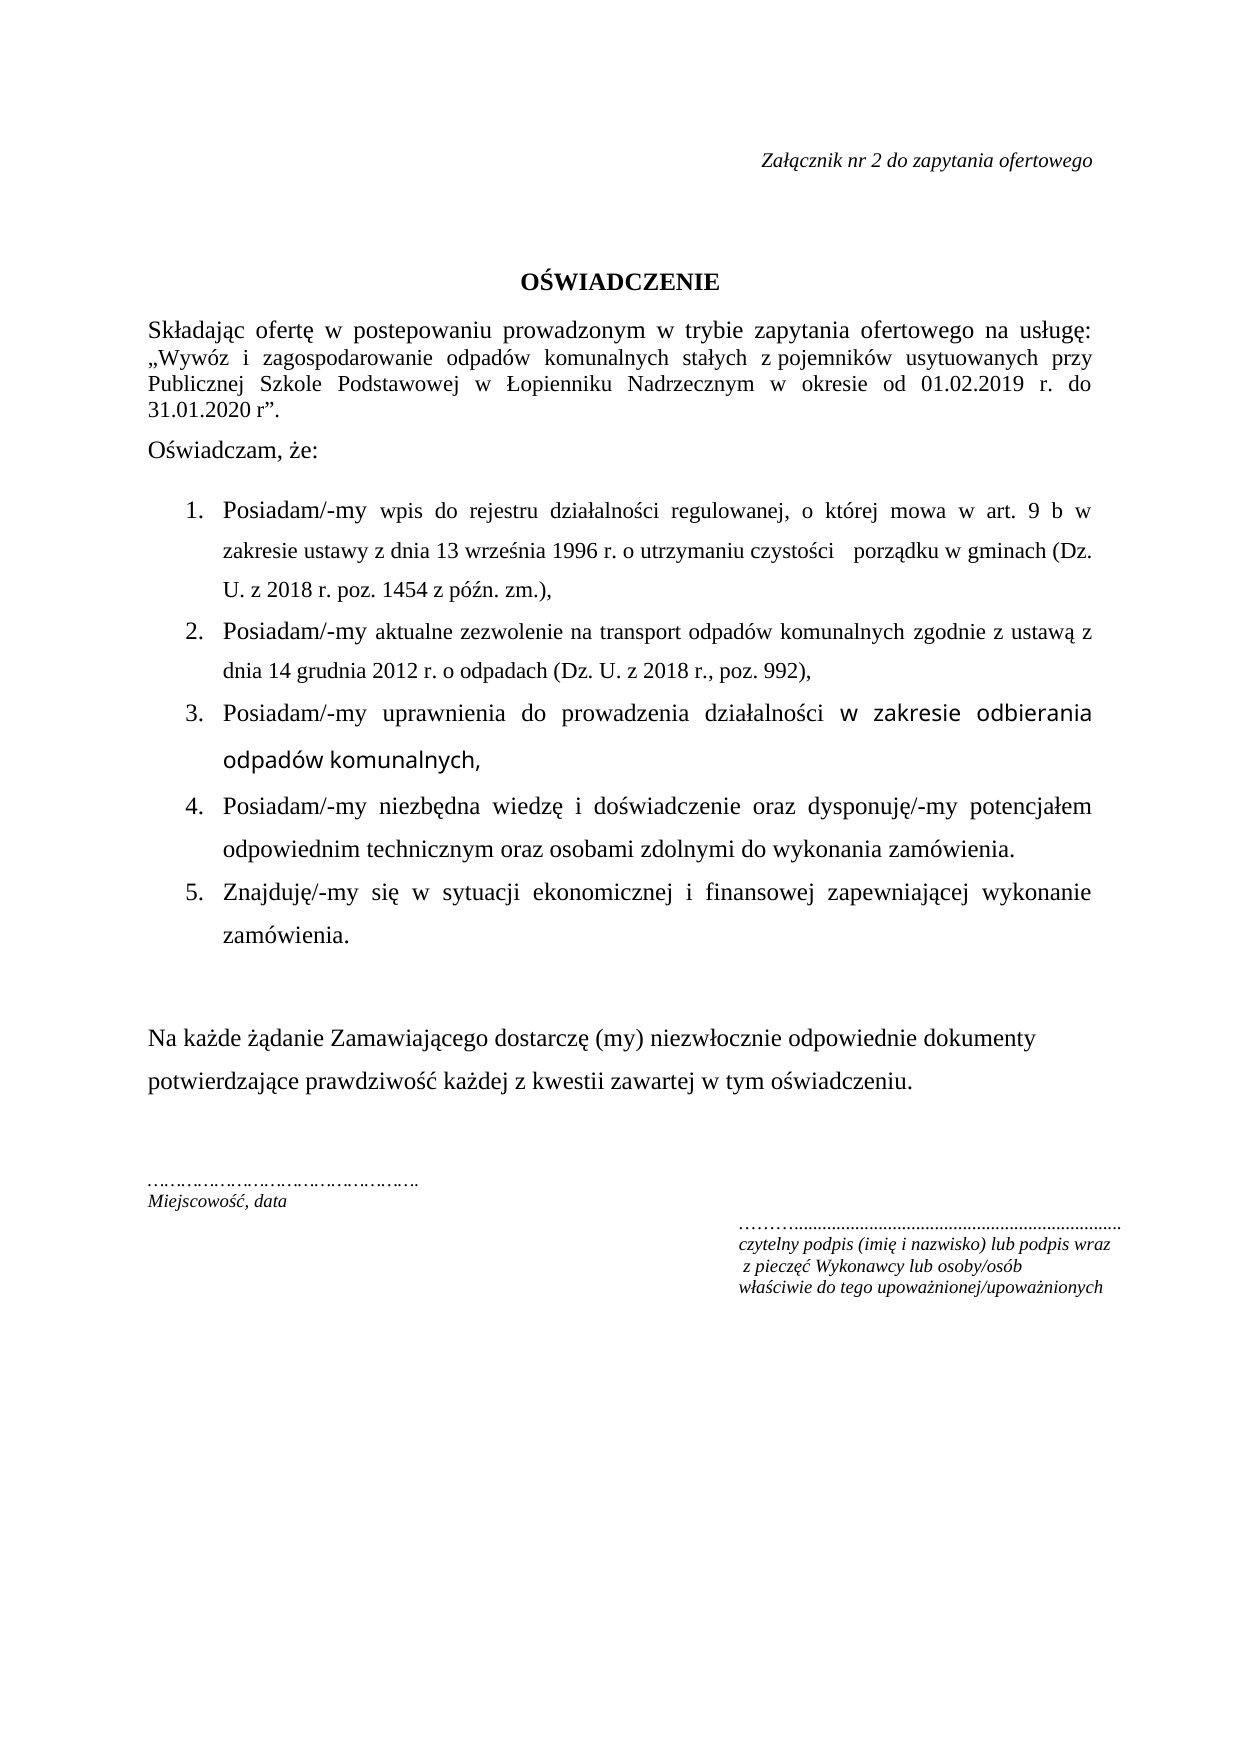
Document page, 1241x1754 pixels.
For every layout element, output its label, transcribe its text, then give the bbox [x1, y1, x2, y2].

text OŚWIADCZENIE [148, 267, 1093, 296]
text Na każde żądanie Zamawiającego dostarczę (my) niezwłocznie odpowiednie dokumenty potwierdzające prawdziwość każdej z kwestii zawartej w tym oświadczeniu. [148, 1023, 1093, 1095]
list Posiadam/-my niezbędna wiedzę i doświadczenie oraz dysponuję/-my potencjałem odpowiednim technicznym oraz osobami zdolnymi do wykonania zamówienia. [185, 791, 1093, 863]
text czytelny podpis (imię i nazwisko) lub podpis wraz [207, 1233, 1122, 1255]
list Znajduję/-my się w sytuacji ekonomicznej i finansowej zapewniającej wykonanie zamówienia. [185, 877, 1093, 949]
list Posiadam/-my aktualne zezwolenie na transport odpadów komunalnych zgodnie z ustawą z dnia 14 grudnia 2012 r. o odpadach (Dz. U. z 2018 r., poz. 992), [185, 616, 1093, 684]
text ………...................................................................... [738, 1212, 1122, 1233]
text Miejscowość, data [148, 1190, 1122, 1212]
list Posiadam/-my wpis do rejestru działalności regulowanej, o której mowa w art. 9 b w zakresie ustawy z dnia 13 września 1996 r. o utrzymaniu czystości porządku w gminach (Dz. U. z 2018 r. poz. 1454 z późn. zm.), [185, 495, 1093, 603]
list Posiadam/-my uprawnienia do prowadzenia działalności w zakresie odbierania odpadów komunalnych, [185, 697, 1093, 775]
text z pieczęć Wykonawcy lub osoby/osób [207, 1255, 1122, 1276]
text Składając ofertę w postepowaniu prowadzonym w trybie zapytania ofertowego na usługę: „Wywóz i zagospodarowanie odpadów komunalnych stałych z pojemników usytuowanych przy Publicznej Szkole Podstawowej w Łopienniku Nadrzecznym w okresie od 01.02.2019 r. do 31.01.2020 r”. [148, 315, 1093, 423]
text Oświadczam, że: [148, 435, 1093, 464]
text właściwie do tego upoważnionej/upoważnionych [738, 1276, 1122, 1298]
text …………………………………………. [148, 1169, 1093, 1190]
text Załącznik nr 2 do zapytania ofertowego [148, 148, 1093, 172]
